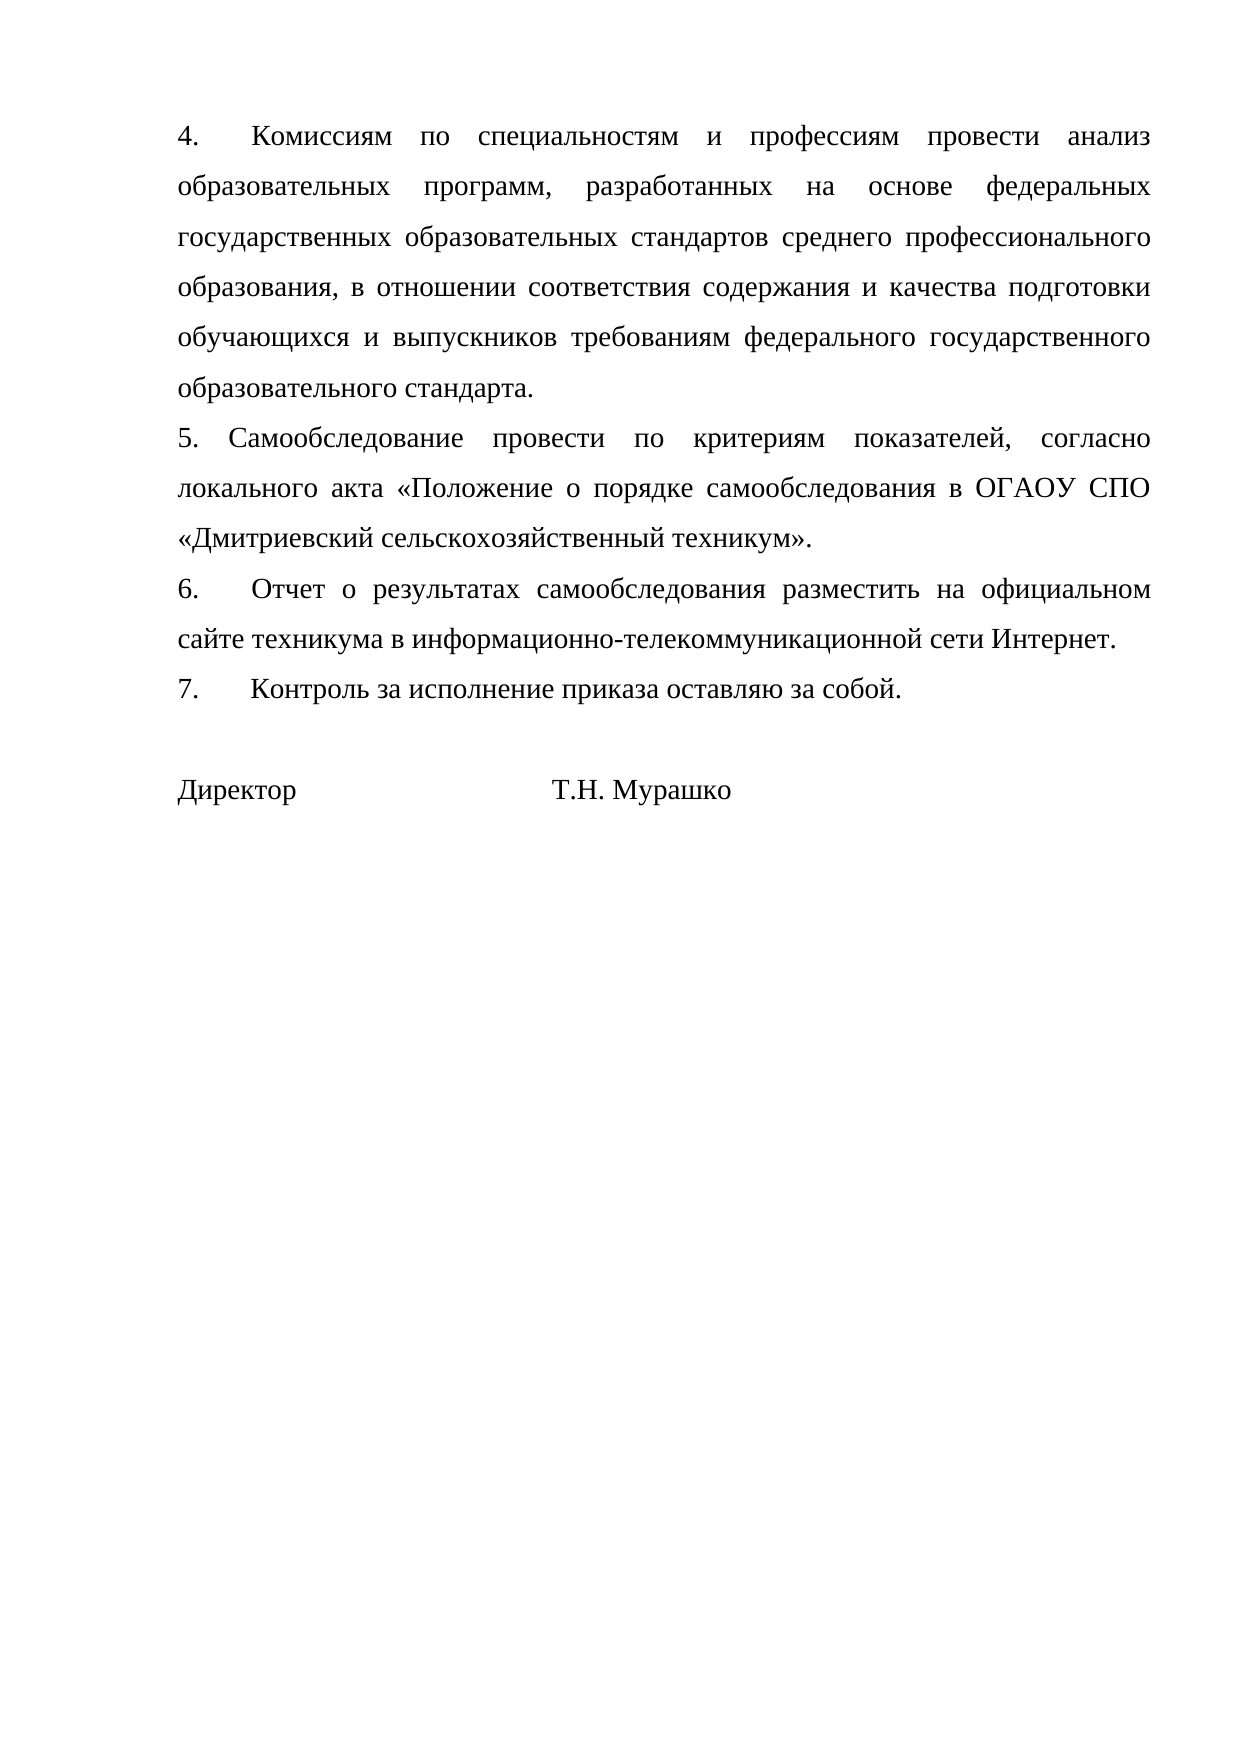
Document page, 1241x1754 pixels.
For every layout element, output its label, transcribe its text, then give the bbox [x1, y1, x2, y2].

text Директор Т.Н. Мурашко [177, 772, 1152, 806]
text 4. Комиссиям по специальностям и профессиям провести анализ образовательных программ, разработанных на основе федеральных государственных образовательных стандартов среднего профессионального образования, в отношении соответствия содержания и качества подготовки обучающихся и выпускников требованиям федерального государственного образовательного стандарта. [177, 118, 1152, 403]
text 7. Контроль за исполнение приказа оставляю за собой. [177, 672, 1152, 705]
text 5. Самообследование провести по критериям показателей, согласно локального акта «Положение о порядке самообследования в ОГАОУ СПО «Дмитриевский сельскохозяйственный техникум». [177, 420, 1152, 554]
text 6. Отчет о результатах самообследования разместить на официальном сайте техникума в информационно-телекоммуникационной сети Интернет. [177, 571, 1152, 655]
